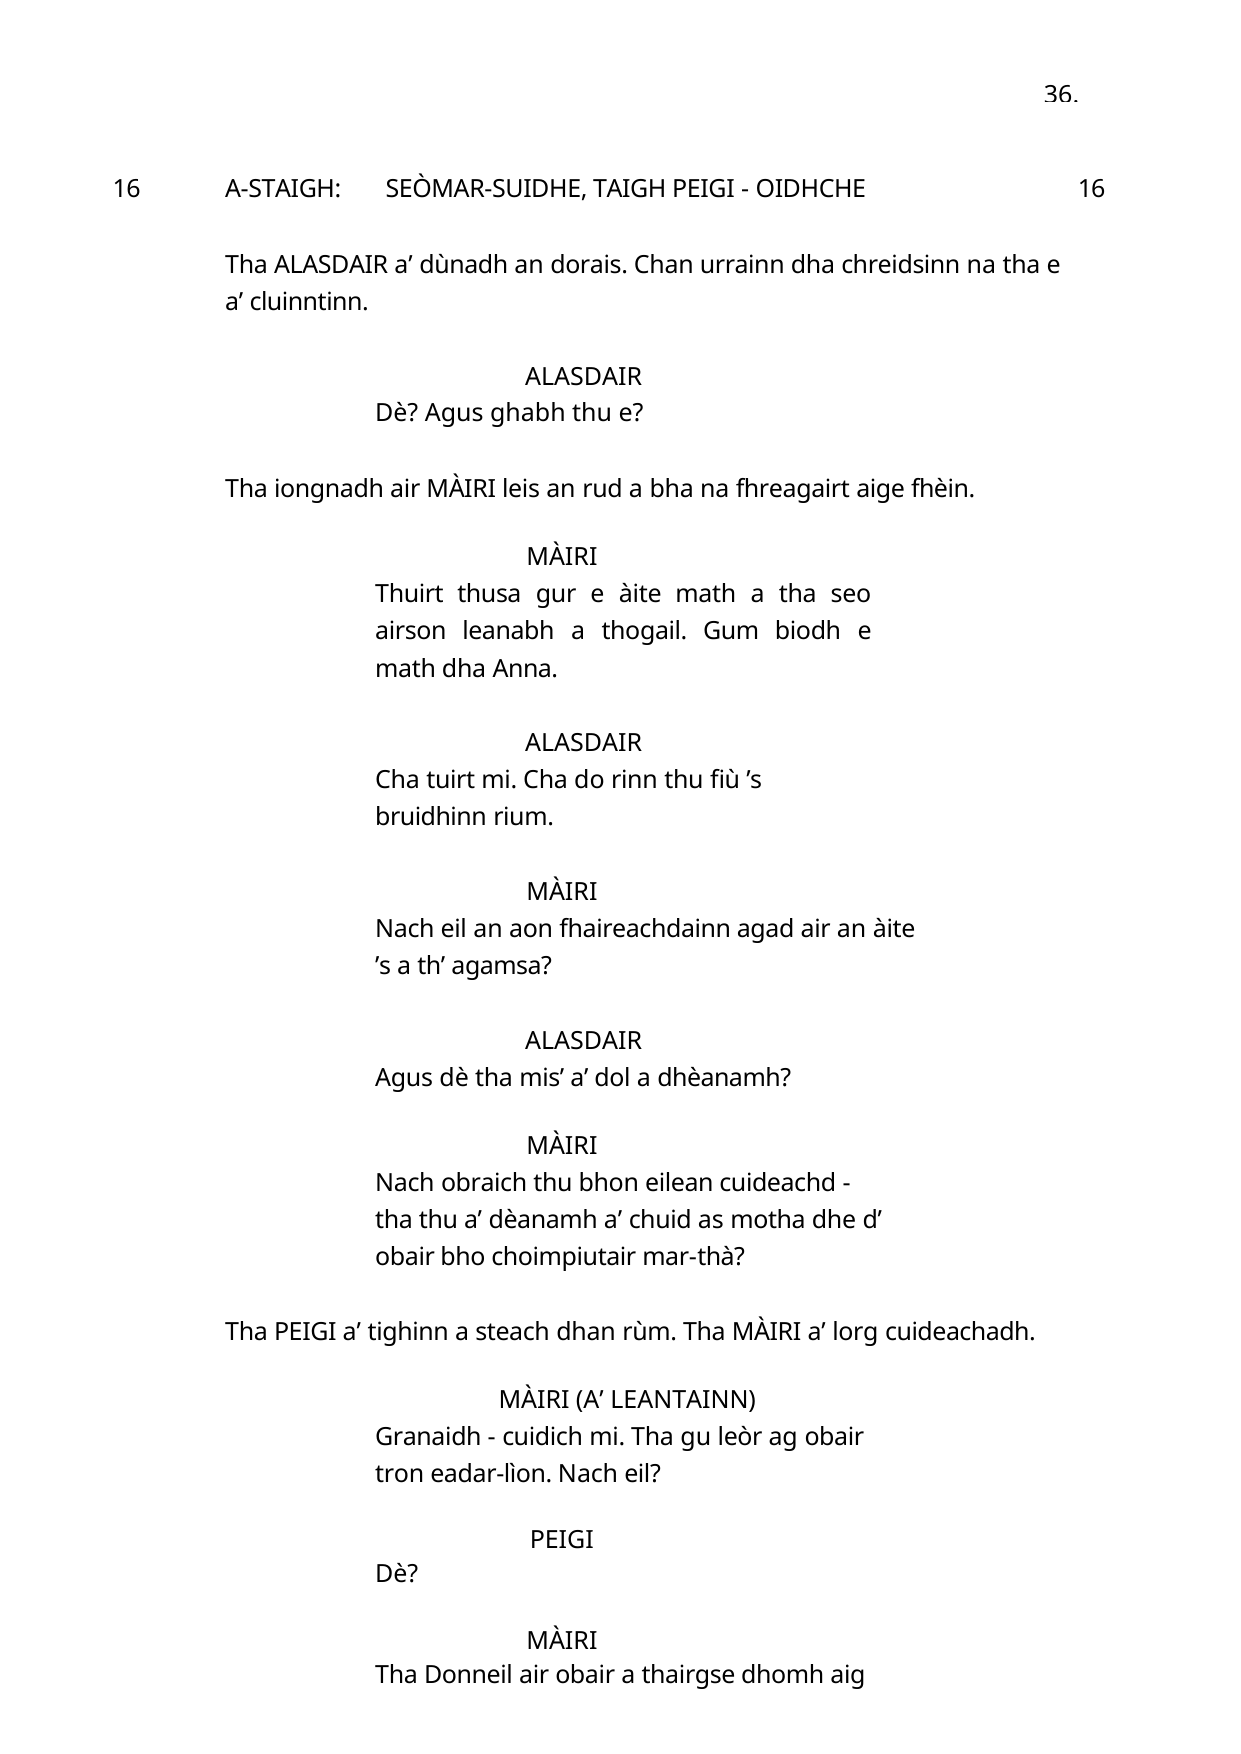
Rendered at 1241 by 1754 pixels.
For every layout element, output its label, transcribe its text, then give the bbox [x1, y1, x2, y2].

text MÀIRI (A’ LEANTAINN) [223, 1382, 1031, 1416]
text Nach eil an aon fhaireachdainn agad air an àite ’s a th’ agamsa? [375, 911, 928, 982]
text a’ cluinntinn. [225, 284, 1116, 318]
text Granaidh - cuidich mi. Tha gu leòr ag obair tron eadar-lìon. Nach eil? [375, 1419, 886, 1490]
text MÀIRI [223, 539, 900, 573]
text Nach obraich thu bhon eilean cuideachd - tha thu a’ dèanamh a’ chuid as motha dhe d’ obair bho choimpiutair mar-thà? [375, 1164, 889, 1273]
text PEIGI [223, 1531, 900, 1553]
text Agus dè tha mis’ a’ dol a dhèanamh? [375, 1059, 843, 1093]
text MÀIRI [223, 874, 900, 908]
text Dè? [375, 1556, 1116, 1590]
text MÀIRI [223, 1631, 900, 1654]
text Tha ALASDAIR a’ dùnadh an dorais. Chan urrainn dha chreidsinn na tha e [225, 246, 1116, 280]
text ALASDAIR [223, 1023, 944, 1057]
text Cha tuirt mi. Cha do rinn thu fiù ’s bruidhinn rium. [375, 762, 871, 833]
text Dè? Agus ghabh thu e? [375, 395, 1116, 429]
text ALASDAIR [223, 725, 944, 759]
text MÀIRI [223, 1128, 900, 1162]
text Tha iongnadh air MÀIRI leis an rud a bha na fhreagairt aige fhèin. [225, 471, 1087, 505]
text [375, 1656, 889, 1691]
text ALASDAIR [223, 358, 944, 393]
text Tha PEIGI a’ tighinn a steach dhan rùm. Tha MÀIRI a’ lorg cuideachadh. [225, 1314, 1101, 1348]
text Thuirt thusa gur e àite math a tha seo airson leanabh a thogail. Gum biodh e math dha Anna. [375, 575, 871, 684]
list A-STAIGH: SEÒMAR-SUIDHE, TAIGH PEIGI - OIDHCHE 16 [112, 171, 1117, 205]
